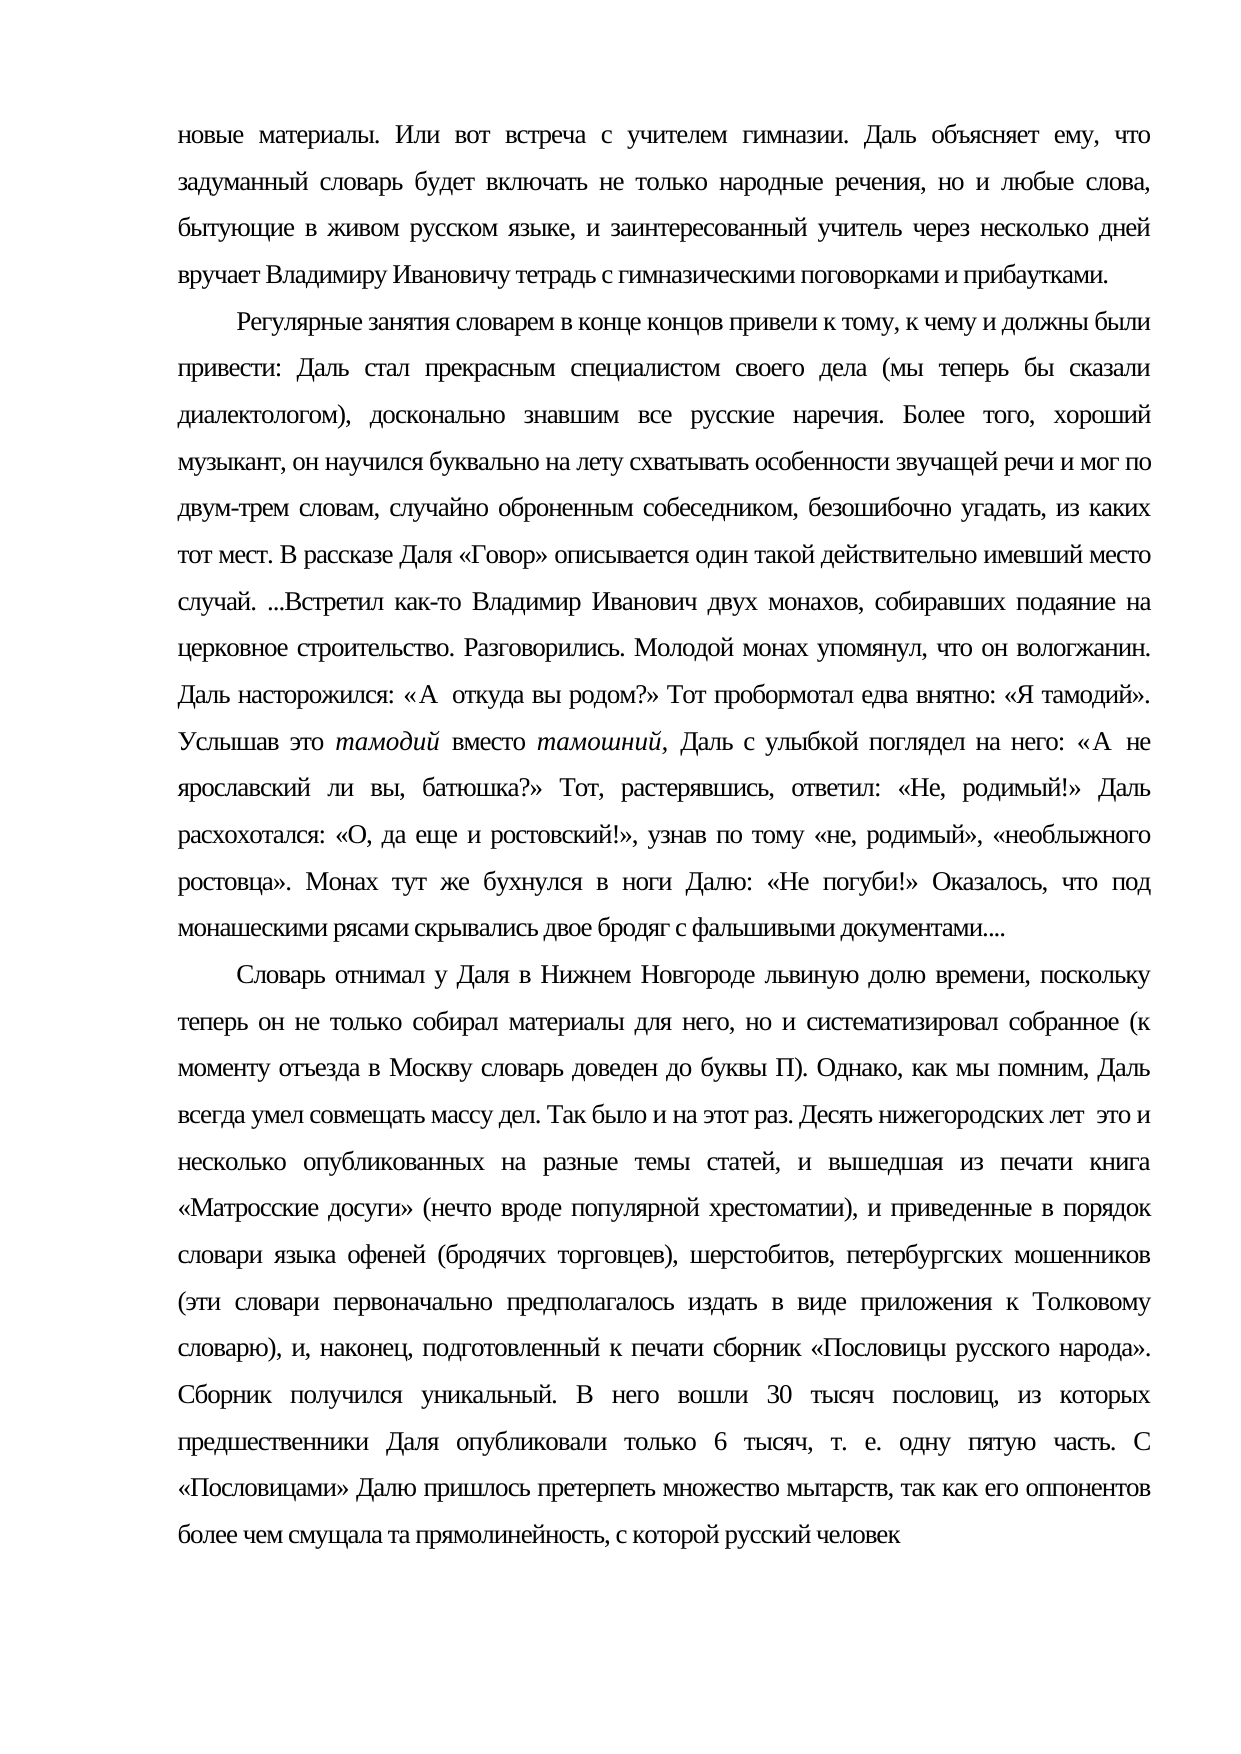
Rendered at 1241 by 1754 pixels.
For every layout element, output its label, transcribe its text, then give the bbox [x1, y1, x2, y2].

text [177, 118, 1152, 289]
text Регулярные занятия словарем в конце концов привели к тому, к чему и должны были привести: Даль стал прекрасным специалистом своего дела (мы теперь бы сказали диалектологом), досконально знавшим все русские наречия. Более того, хороший музыкант, он научился буквально на лету схватывать особенности звучащей речи и мог по двум-трем словам, случайно оброненным собеседником, безошибочно угадать, из каких тот мест. В рассказе Даля «Говор» описывается один такой действительно имевший место случай. ...Встретил как-то Владимир Иванович двух монахов, собиравших подаяние на церковное строительство. Разговорились. Молодой монах упомянул, что он вологжанин. Даль насторожился: «А откуда вы родом?» Тот пробормотал едва внятно: «Я тамодий». Услышав это тамодий вместо тамошний, Даль с улыбкой поглядел на него: «А не ярославский ли вы, батюшка?» Тот, растерявшись, ответил: «Не, родимый!» Даль расхохотался: «О, да еще и ростовский!», узнав по тому «не, родимый», «необлыжного ростовца». Монах тут же бухнулся в ноги Далю: «Не погуби!» Оказалось, что под монашескими рясами скрывались двое бродяг с фальшивыми документами.... [177, 305, 1152, 943]
text Словарь отнимал у Даля в Нижнем Новгороде львиную долю времени, поскольку теперь он не только собирал материалы для него, но и систематизировал собранное (к моменту отъезда в Москву словарь доведен до буквы П). Однако, как мы помним, Даль всегда умел совмещать массу дел. Так было и на этот раз. Десять нижегородских лет это и несколько опубликованных на разные темы статей, и вышедшая из печати книга «Матросские досуги» (нечто вроде популярной хрестоматии), и приведенные в порядок словари языка офеней (бродячих торговцев), шерстобитов, петербургских мошенников (эти словари первоначально предполагалось издать в виде приложения к Толковому словарю), и, наконец, подготовленный к печати сборник «Пословицы русского народа». Сборник получился уникальный. В него вошли 30 тысяч пословиц, из которых предшественники Даля опубликовали только 6 тысяч, т. е. одну пятую часть. С «Пословицами» Далю пришлось претерпеть множество мытарств, так как его оппонентов более чем смущала та прямолинейность, с которой русский человек [177, 958, 1152, 1549]
